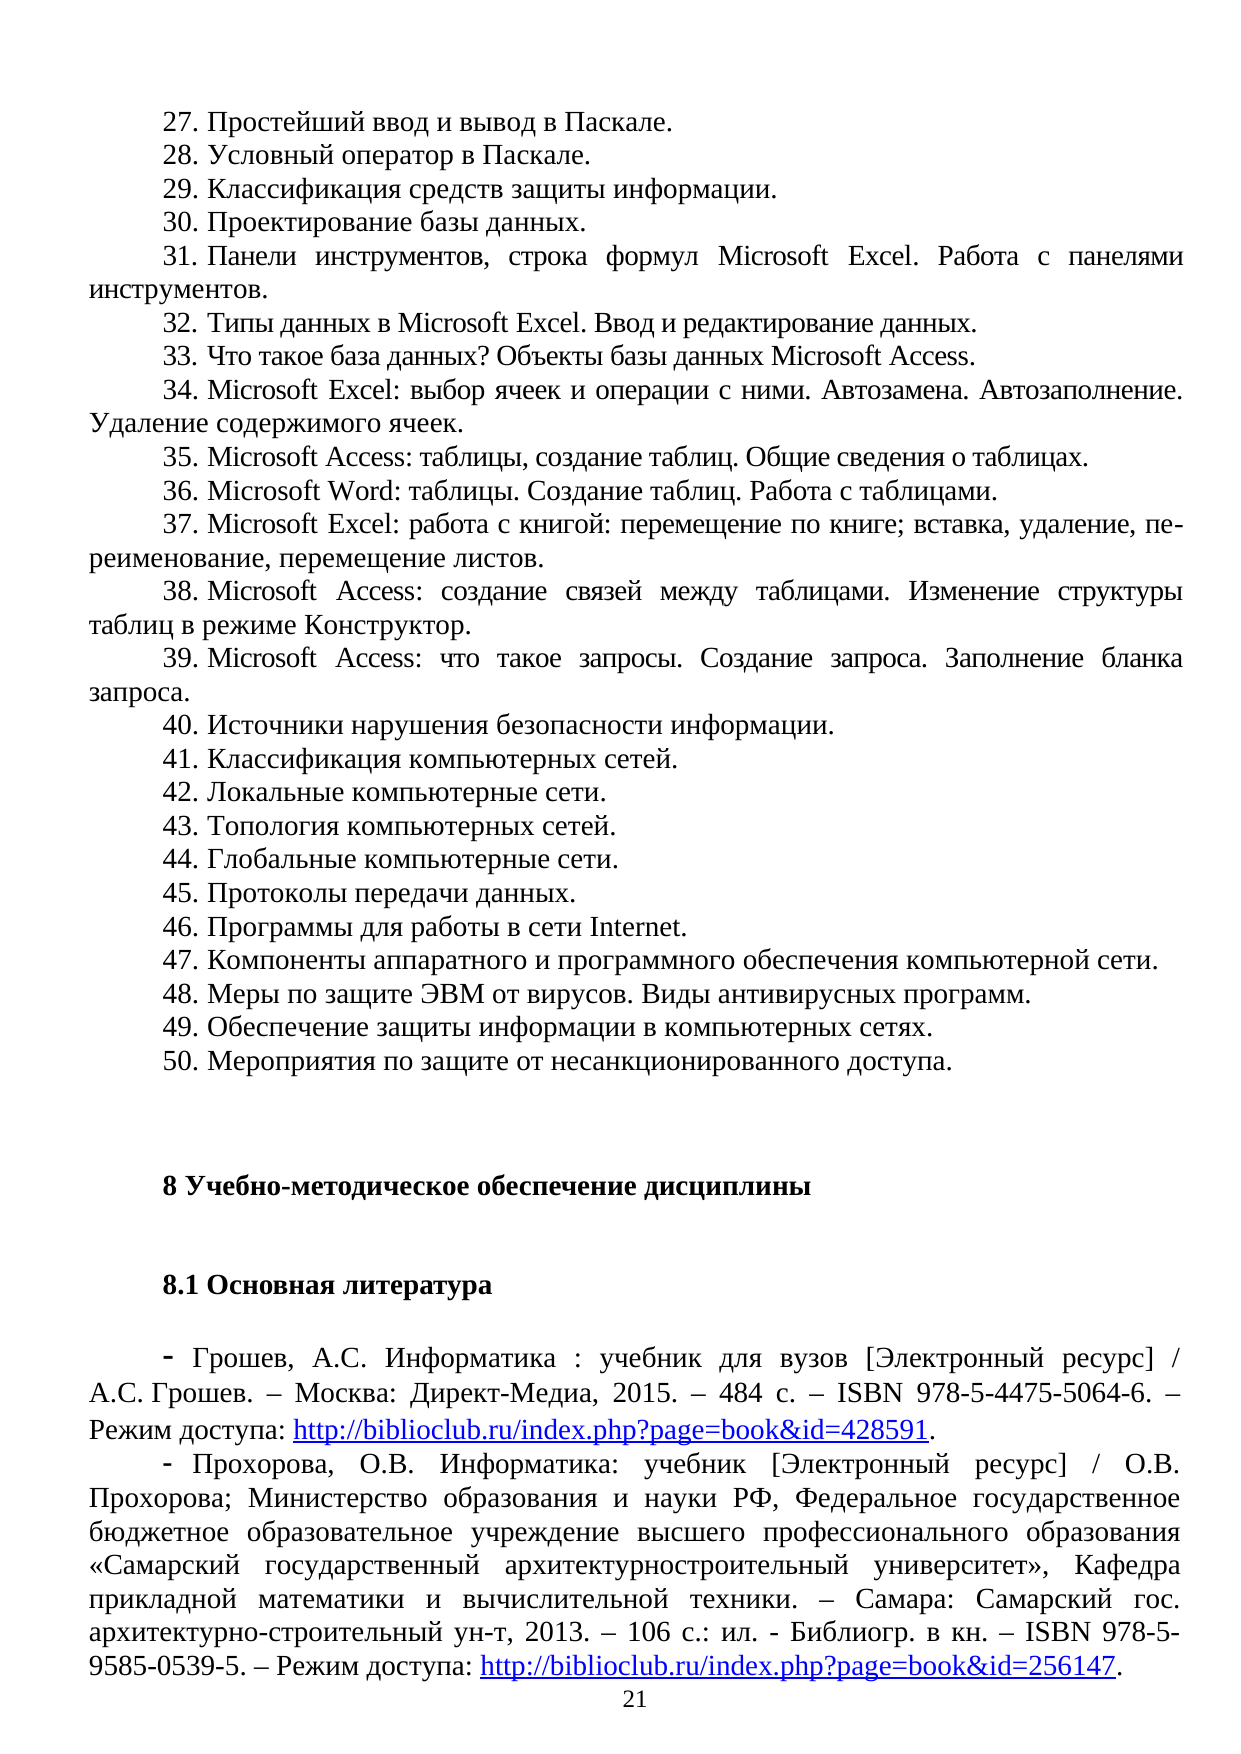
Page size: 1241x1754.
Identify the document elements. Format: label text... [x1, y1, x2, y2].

list Простейший ввод и вывод в Паскале. [89, 104, 1184, 137]
list Что такое база данных? Объекты базы данных Microsoft Access. [89, 338, 1184, 372]
subtitle 8.1 Основная литература [89, 1267, 1181, 1300]
list Microsoft Access: создание связей между таблицами. Изменение структуры таблиц в режиме Конструктор. [89, 573, 1184, 640]
list Классификация средств защиты информации. [89, 171, 1184, 204]
list Топология компьютерных сетей. [89, 808, 1184, 842]
list Microsoft Excel: работа с книгой: перемещение по книге; вставка, удаление, переименование, перемещение листов. [89, 506, 1184, 573]
list Microsoft Access: что такое запросы. Создание запроса. Заполнение бланка запроса. [89, 640, 1184, 707]
list Компоненты аппаратного и программного обеспечения компьютерной сети. [89, 942, 1184, 976]
subtitle 8 Учебно-методическое обеспечение дисциплины [89, 1168, 1181, 1202]
list Классификация компьютерных сетей. [89, 741, 1184, 774]
list Microsoft Excel: выбор ячеек и операции с ними. Автозамена. Автозаполнение. Удаление содержимого ячеек. [89, 372, 1184, 439]
list Microsoft Access: таблицы, создание таблиц. Общие сведения о таблицах. [89, 439, 1184, 473]
list Протоколы передачи данных. [89, 875, 1184, 909]
list Проектирование базы данных. [89, 204, 1184, 238]
list Прохорова, О.В. Информатика: учебник [Электронный ресурс] / О.В. Прохорова; Министерство образования и науки РФ, Федеральное государственное бюджетное образовательное учреждение высшего профессионального образования «Самарский государственный архитектурностроительный университет», Кафедра прикладной математики и вычислительной техники. – Самара: Самарский гос. архитектурно-строительный ун-т, 2013. – 106 с.: ил. - Библиогр. в кн. – ISBN 978-5-9585-0539-5. – Режим доступа: http://biblioclub.ru/index.php?page=book&id=256147. [89, 1447, 1181, 1681]
list Грошев, А.С. Информатика : учебник для вузов [Электронный ресурс] / А.С. Грошев. – Москва: Директ-Медиа, 2015. – 484 с. – ISBN 978-5-4475-5064-6. – Режим доступа: http://biblioclub.ru/index.php?page=book&id=428591. [89, 1340, 1181, 1447]
list Мероприятия по защите от несанкционированного доступа. [89, 1043, 1184, 1076]
list Условный оператор в Паскале. [89, 137, 1184, 171]
list Локальные компьютерные сети. [89, 774, 1184, 808]
list Microsoft Word: таблицы. Создание таблиц. Работа с таблицами. [89, 473, 1184, 506]
list Панели инструментов, строка формул Microsoft Excel. Работа с панелями инструментов. [89, 238, 1184, 305]
list Глобальные компьютерные сети. [89, 842, 1184, 875]
list Обеспечение защиты информации в компьютерных сетях. [89, 1009, 1184, 1043]
list Типы данных в Microsoft Excel. Ввод и редактирование данных. [89, 305, 1184, 338]
list Программы для работы в сети Internet. [89, 909, 1184, 942]
list Меры по защите ЭВМ от вирусов. Виды антивирусных программ. [89, 976, 1184, 1009]
list Источники нарушения безопасности информации. [89, 707, 1184, 741]
